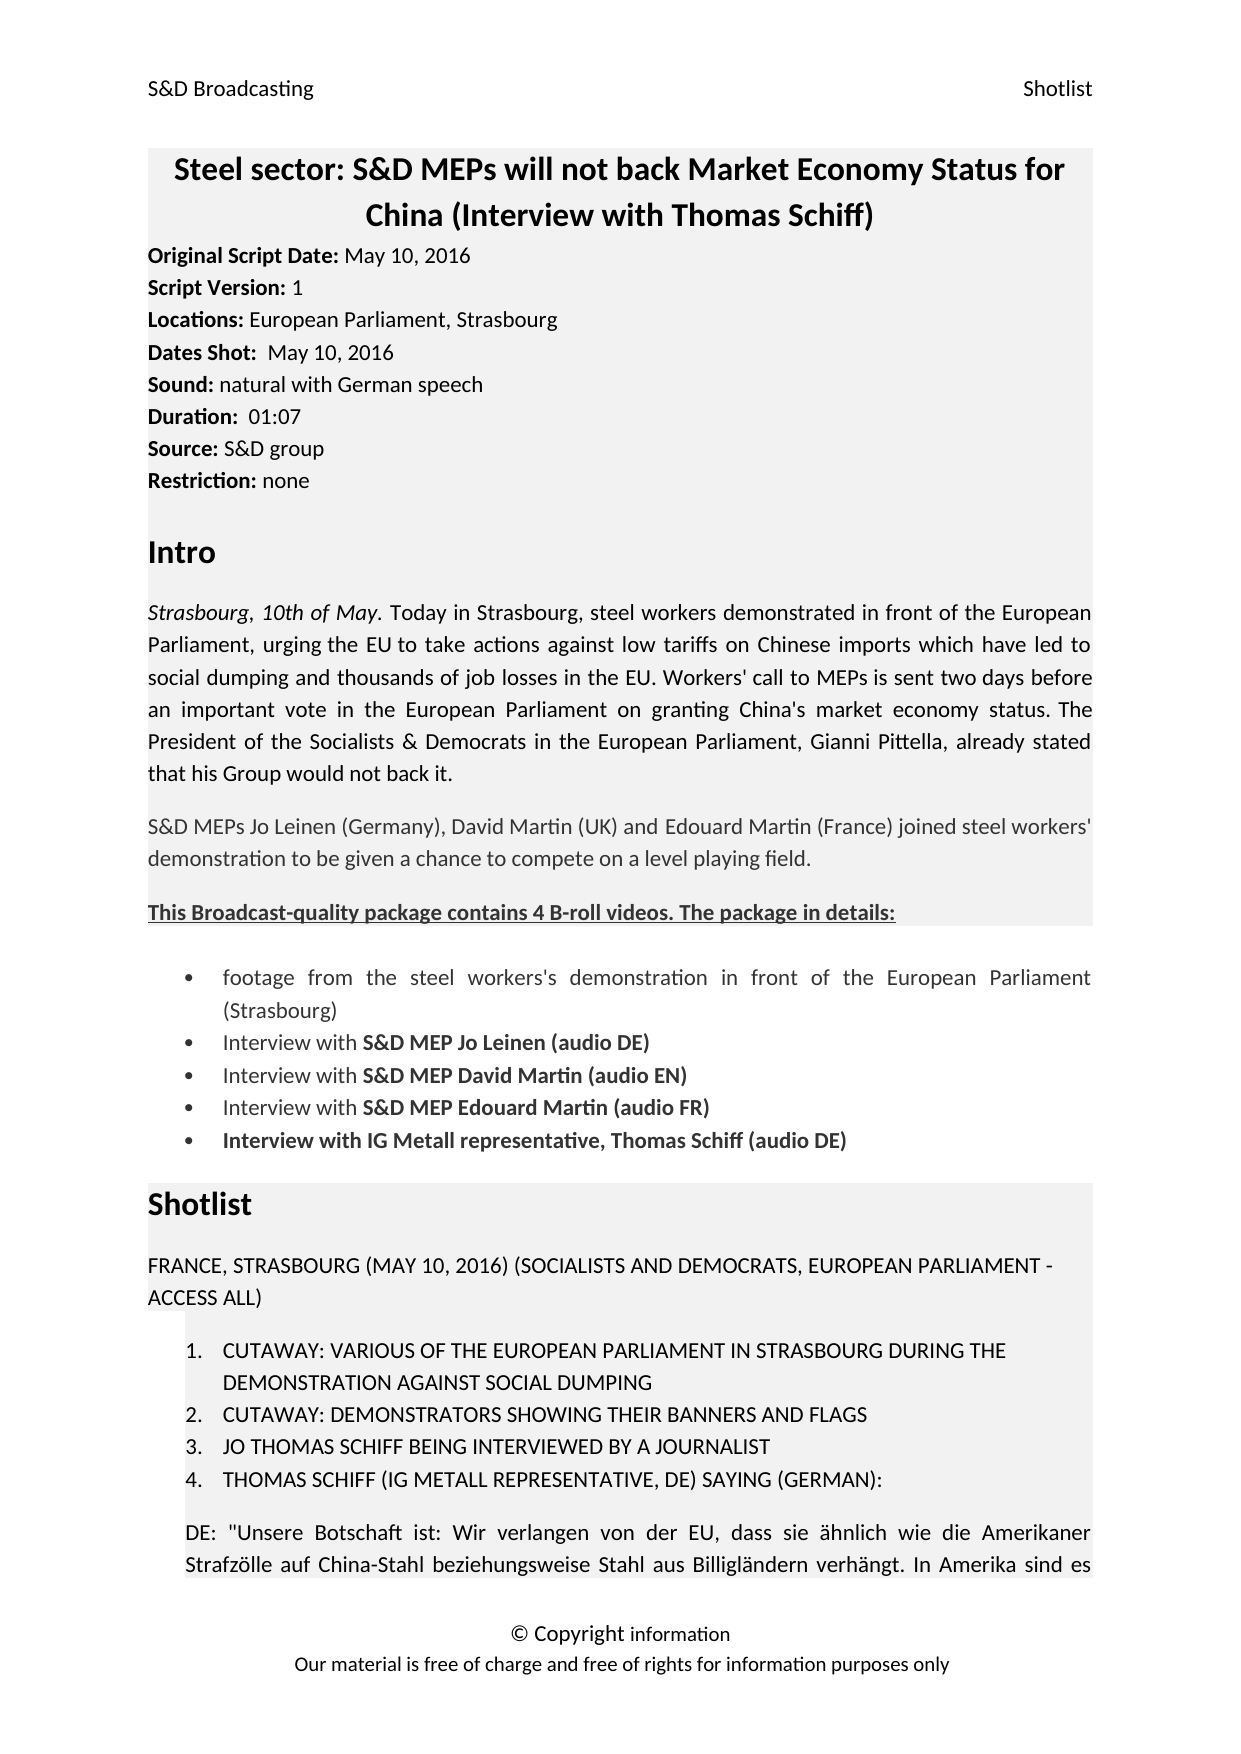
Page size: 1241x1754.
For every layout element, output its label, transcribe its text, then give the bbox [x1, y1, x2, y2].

text FRANCE, STRASBOURG (MAY 10, 2016) (SOCIALISTS AND DEMOCRATS, EUROPEAN PARLIAMENT - ACCESS ALL) [148, 1251, 1093, 1311]
text Source: S&D group [148, 434, 1093, 462]
text S&D MEPs Jo Leinen (Germany), David Martin (UK) and Edouard Martin (France) joined steel workers' demonstration to be given a chance to compete on a level playing field. [148, 812, 1093, 873]
text Dates Shot: May 10, 2016 [148, 338, 1093, 366]
list footage from the steel workers's demonstration in front of the European Parliament (Strasbourg) [185, 959, 1093, 1024]
list Interview with IG Metall representative, Thomas Schiff (audio DE) [185, 1121, 1093, 1154]
text This Broadcast-quality package contains 4 B-roll videos. The package in details: [148, 898, 1093, 926]
list Interview with S&D MEP Jo Leinen (audio DE) [185, 1024, 1093, 1056]
text Intro [148, 531, 1093, 572]
text Strasbourg, 10th of May. Today in Strasbourg, steel workers demonstrated in front of the European Parliament, urging the EU to take actions against low tariffs on Chinese imports which have led to social dumping and thousands of job losses in the EU. Workers' call to MEPs is sent two days before an important vote in the European Parliament on granting China's market economy status. The President of the Socialists & Democrats in the European Parliament, Gianni Pittella, already stated that his Group would not back it. [148, 598, 1093, 787]
list Interview with S&D MEP Edouard Martin (audio FR) [185, 1089, 1093, 1121]
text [185, 1518, 1093, 1578]
list JO THOMAS SCHIFF BEING INTERVIEWED BY A JOURNALIST [185, 1432, 1093, 1461]
list CUTAWAY: DEMONSTRATORS SHOWING THEIR BANNERS AND FLAGS [185, 1400, 1093, 1428]
text Original Script Date: May 10, 2016 [148, 241, 1093, 269]
text Restriction: none [148, 466, 1093, 494]
text Shotlist [148, 1183, 1093, 1224]
list Interview with S&D MEP David Martin (audio EN) [185, 1056, 1093, 1089]
text Locations: European Parliament, Strasbourg [148, 306, 1093, 333]
text Steel sector: S&D MEPs will not back Market Economy Status for China (Interview with Thomas Schiff) [148, 148, 1093, 235]
list CUTAWAY: VARIOUS OF THE EUROPEAN PARLIAMENT IN STRASBOURG DURING THE DEMONSTRATION AGAINST SOCIAL DUMPING [185, 1336, 1093, 1396]
list THOMAS SCHIFF (IG METALL REPRESENTATIVE, DE) SAYING (GERMAN): [185, 1465, 1093, 1493]
text Duration: 01:07 [148, 402, 1093, 430]
text Script Version: 1 [148, 273, 1093, 301]
text Sound: natural with German speech [148, 370, 1093, 398]
